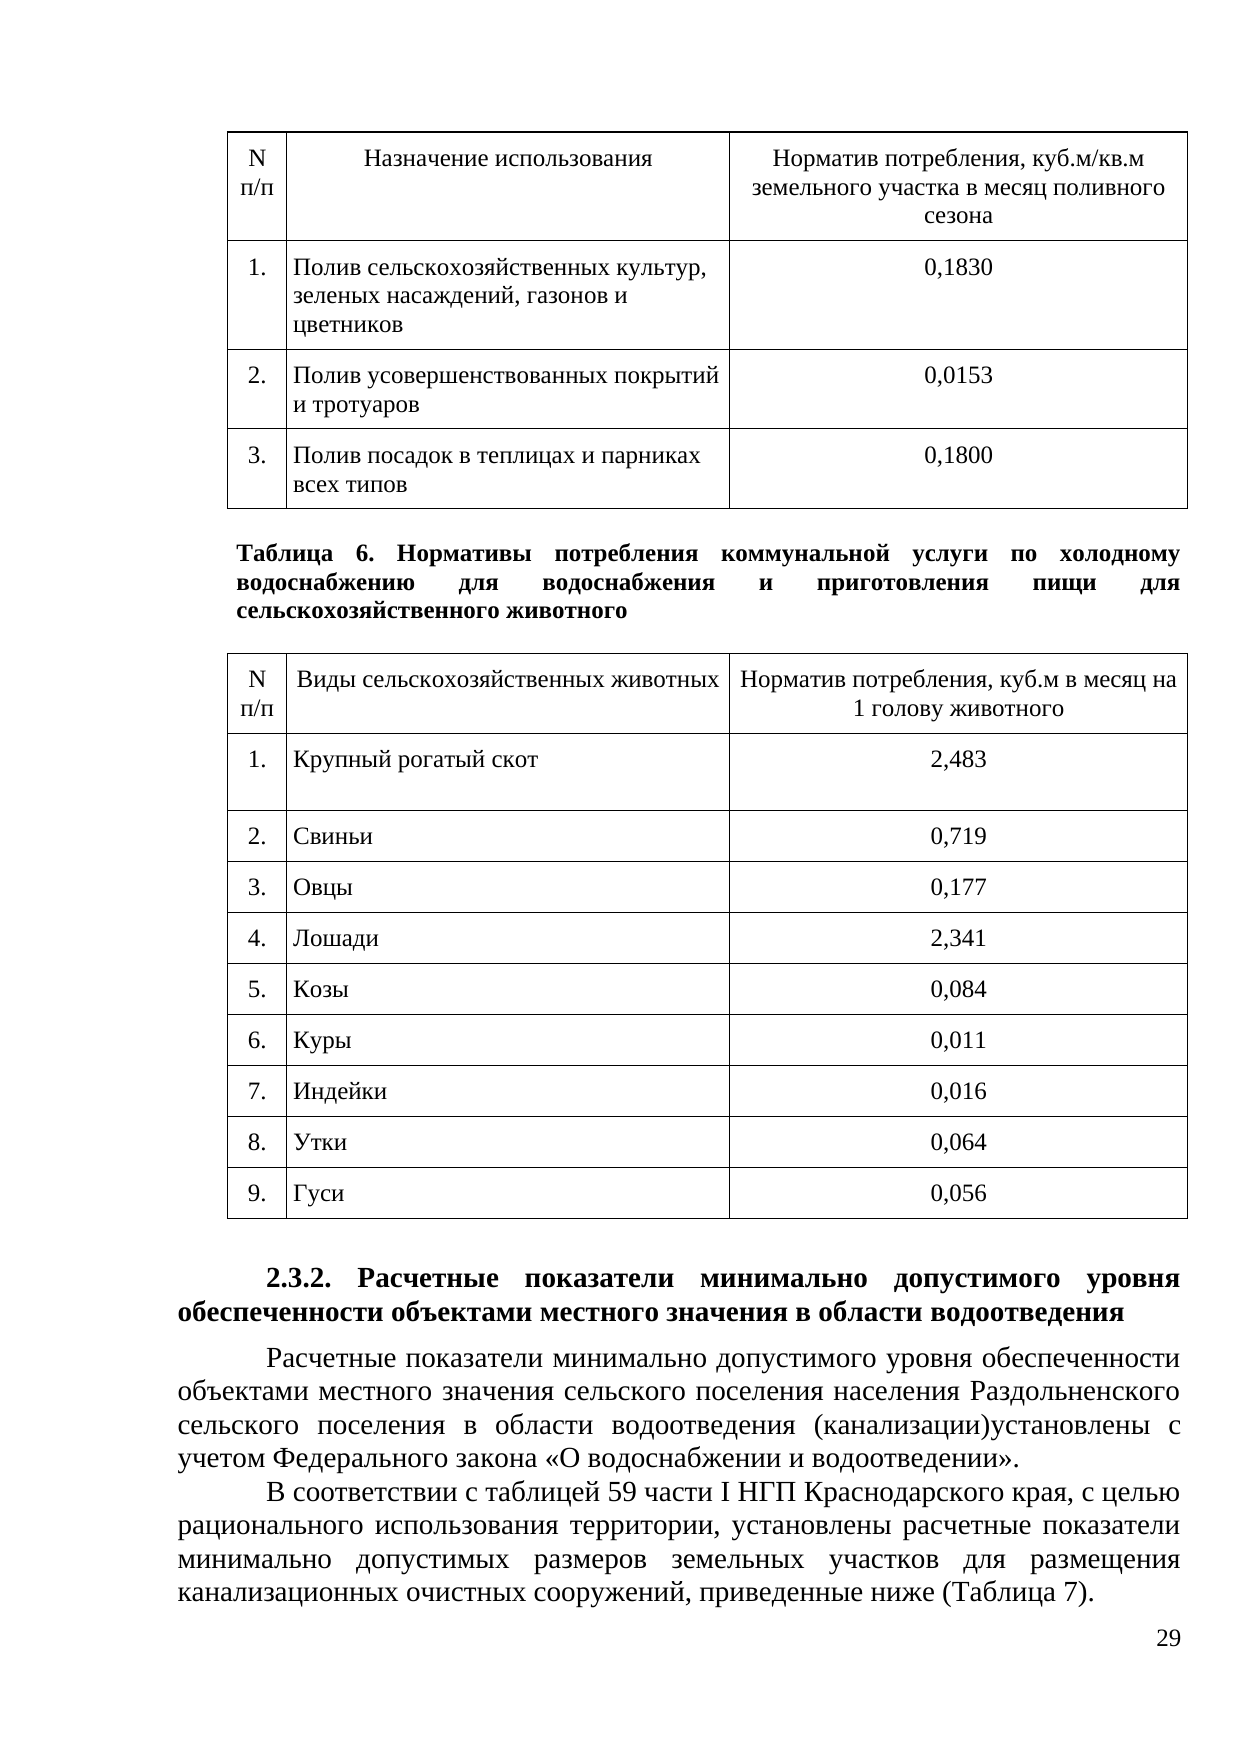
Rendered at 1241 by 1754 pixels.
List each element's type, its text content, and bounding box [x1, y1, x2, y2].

text Расчетные показатели минимально допустимого уровня обеспеченности объектами местного значения сельского поселения населения Раздольненского сельского поселения в области водоотведения (канализации)установлены с учетом Федерального закона «О водоснабжении и водоотведении». [177, 1340, 1181, 1474]
table_cell 2,341 [730, 913, 1187, 963]
table_cell 2. [228, 811, 286, 861]
table_cell Крупный рогатый скот [287, 734, 729, 809]
table_cell 1. [228, 241, 286, 348]
table_header Назначение использования [287, 133, 729, 240]
table_cell 2. [228, 350, 286, 428]
table_cell 0,016 [730, 1066, 1187, 1116]
table_cell 0,177 [730, 862, 1187, 912]
table_cell Свиньи [287, 811, 729, 861]
table_cell 0,084 [730, 964, 1187, 1014]
table_cell Полив усовершенствованных покрытий и тротуаров [287, 350, 729, 428]
table_cell 5. [228, 964, 286, 1014]
text В соответствии с таблицей 59 части I НГП Краснодарского края, с целью рационального использования территории, установлены расчетные показатели минимально допустимых размеров земельных участков для размещения канализационных очистных сооружений, приведенные ниже (Таблица 7). [177, 1474, 1181, 1608]
text Таблица 6. Нормативы потребления коммунальной услуги по холодному водоснабжению для водоснабжения и приготовления пищи для сельскохозяйственного животного [236, 538, 1181, 624]
table_cell 1. [228, 734, 286, 809]
table_cell 0,1800 [730, 429, 1187, 508]
table_cell Лошади [287, 913, 729, 963]
text 2.3.2. Расчетные показатели минимально допустимого уровня обеспеченности объектами местного значения в области водоотведения [177, 1260, 1181, 1327]
table_cell Куры [287, 1015, 729, 1065]
table_header Норматив потребления, куб.м в месяц на 1 голову животного [730, 654, 1187, 733]
table_cell 3. [228, 862, 286, 912]
table_cell 0,0153 [730, 350, 1187, 428]
table_cell Утки [287, 1117, 729, 1167]
table_cell 4. [228, 913, 286, 963]
table_header Виды сельскохозяйственных животных [287, 654, 729, 733]
table_cell 0,1830 [730, 241, 1187, 348]
table_cell Индейки [287, 1066, 729, 1116]
table_cell Полив сельскохозяйственных культур, зеленых насаждений, газонов и цветников [287, 241, 729, 348]
table_cell Полив посадок в теплицах и парниках всех типов [287, 429, 729, 508]
table_cell Козы [287, 964, 729, 1014]
table_header Норматив потребления, куб.м/кв.м земельного участка в месяц поливного сезона [730, 133, 1187, 240]
table_cell 0,011 [730, 1015, 1187, 1065]
table_cell 2,483 [730, 734, 1187, 809]
table_cell 6. [228, 1015, 286, 1065]
table_cell 0,064 [730, 1117, 1187, 1167]
table_cell Гуси [287, 1168, 729, 1218]
table_cell 8. [228, 1117, 286, 1167]
table_cell 7. [228, 1066, 286, 1116]
table_cell 3. [228, 429, 286, 508]
table_header N п/п [228, 133, 286, 240]
table_header N п/п [228, 654, 286, 733]
table_cell Овцы [287, 862, 729, 912]
table_cell 9. [228, 1168, 286, 1218]
table_cell 0,719 [730, 811, 1187, 861]
table_cell 0,056 [730, 1168, 1187, 1218]
